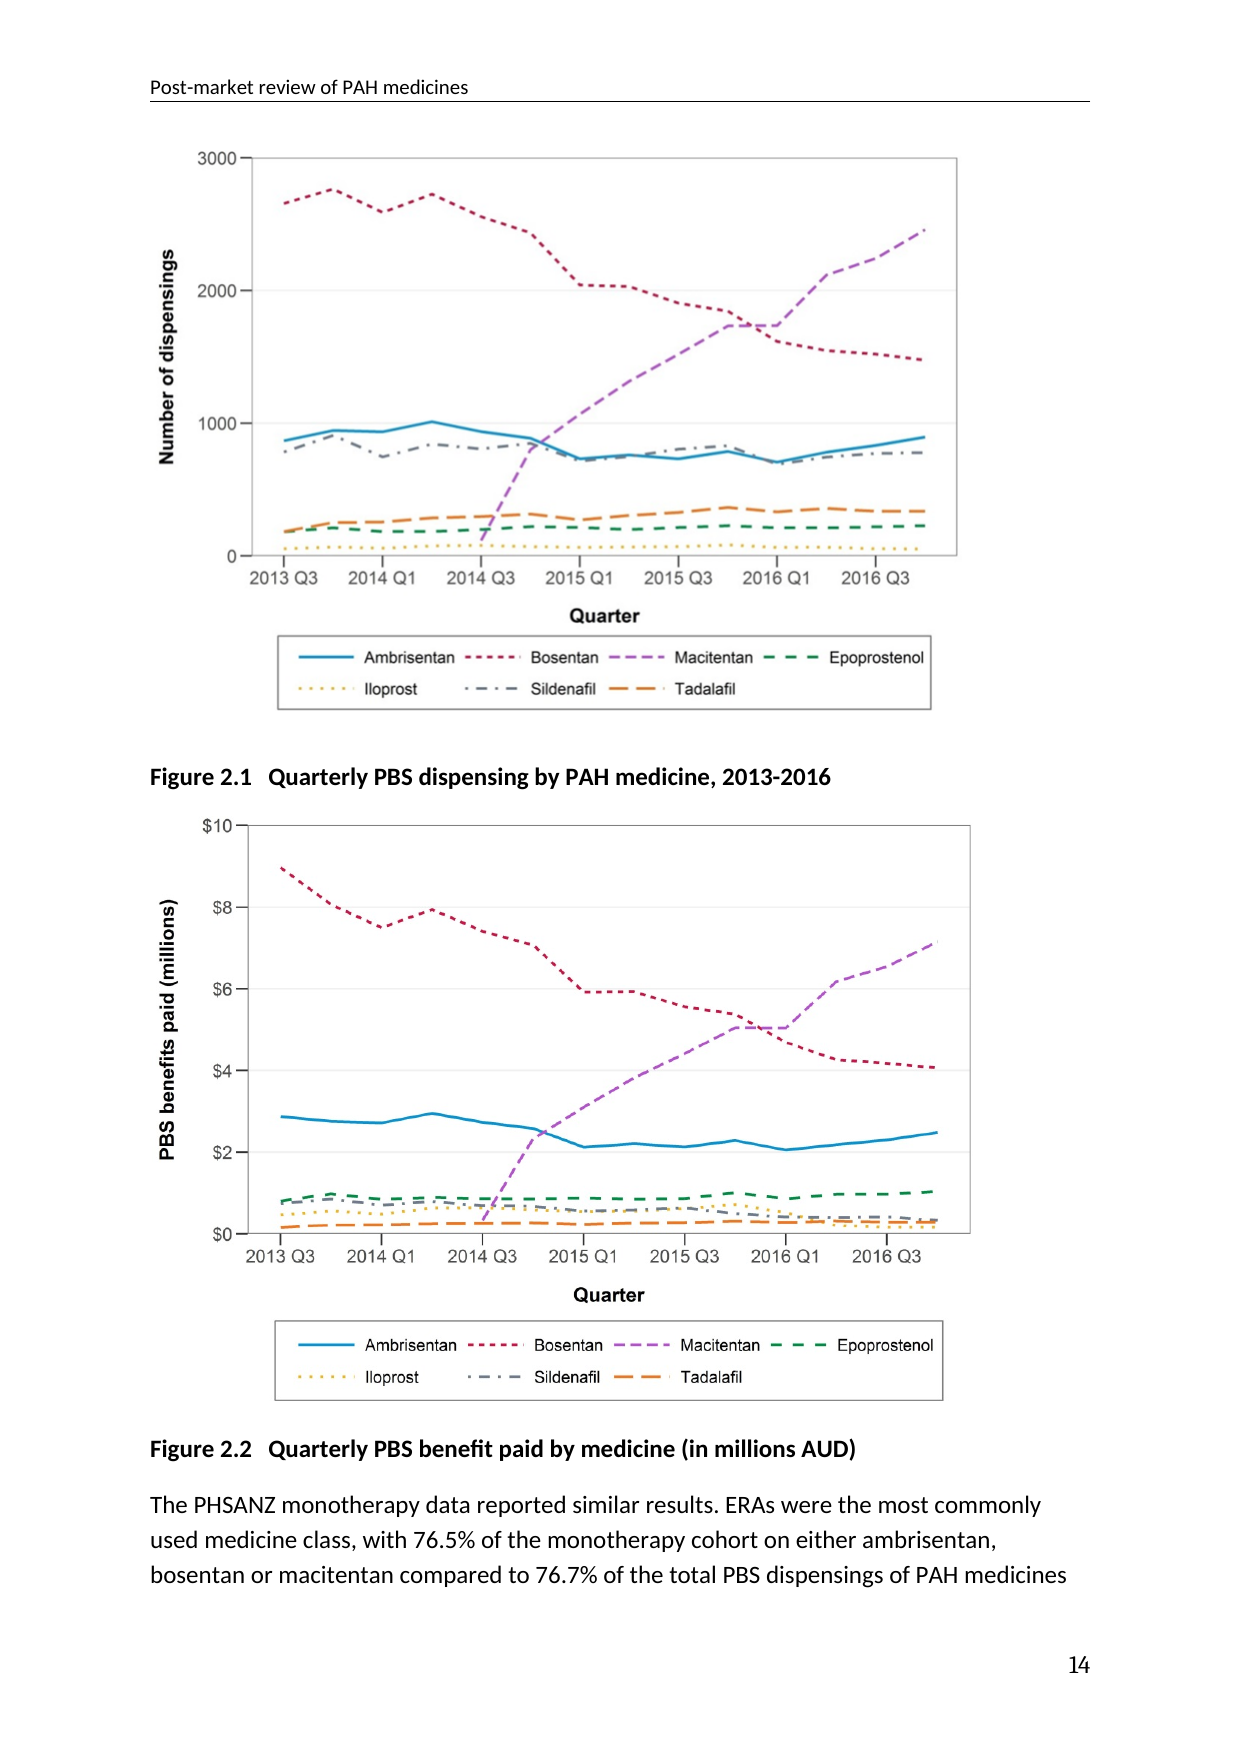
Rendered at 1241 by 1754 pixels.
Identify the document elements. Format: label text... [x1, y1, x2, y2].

text Figure 2.1 Quarterly PBS dispensing by PAH medicine, 2013-2016 [150, 761, 1090, 792]
picture [150, 816, 979, 1409]
picture [150, 150, 965, 732]
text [150, 1489, 1090, 1589]
text Figure 2.2 Quarterly PBS benefit paid by medicine (in millions AUD) [150, 1433, 1090, 1464]
